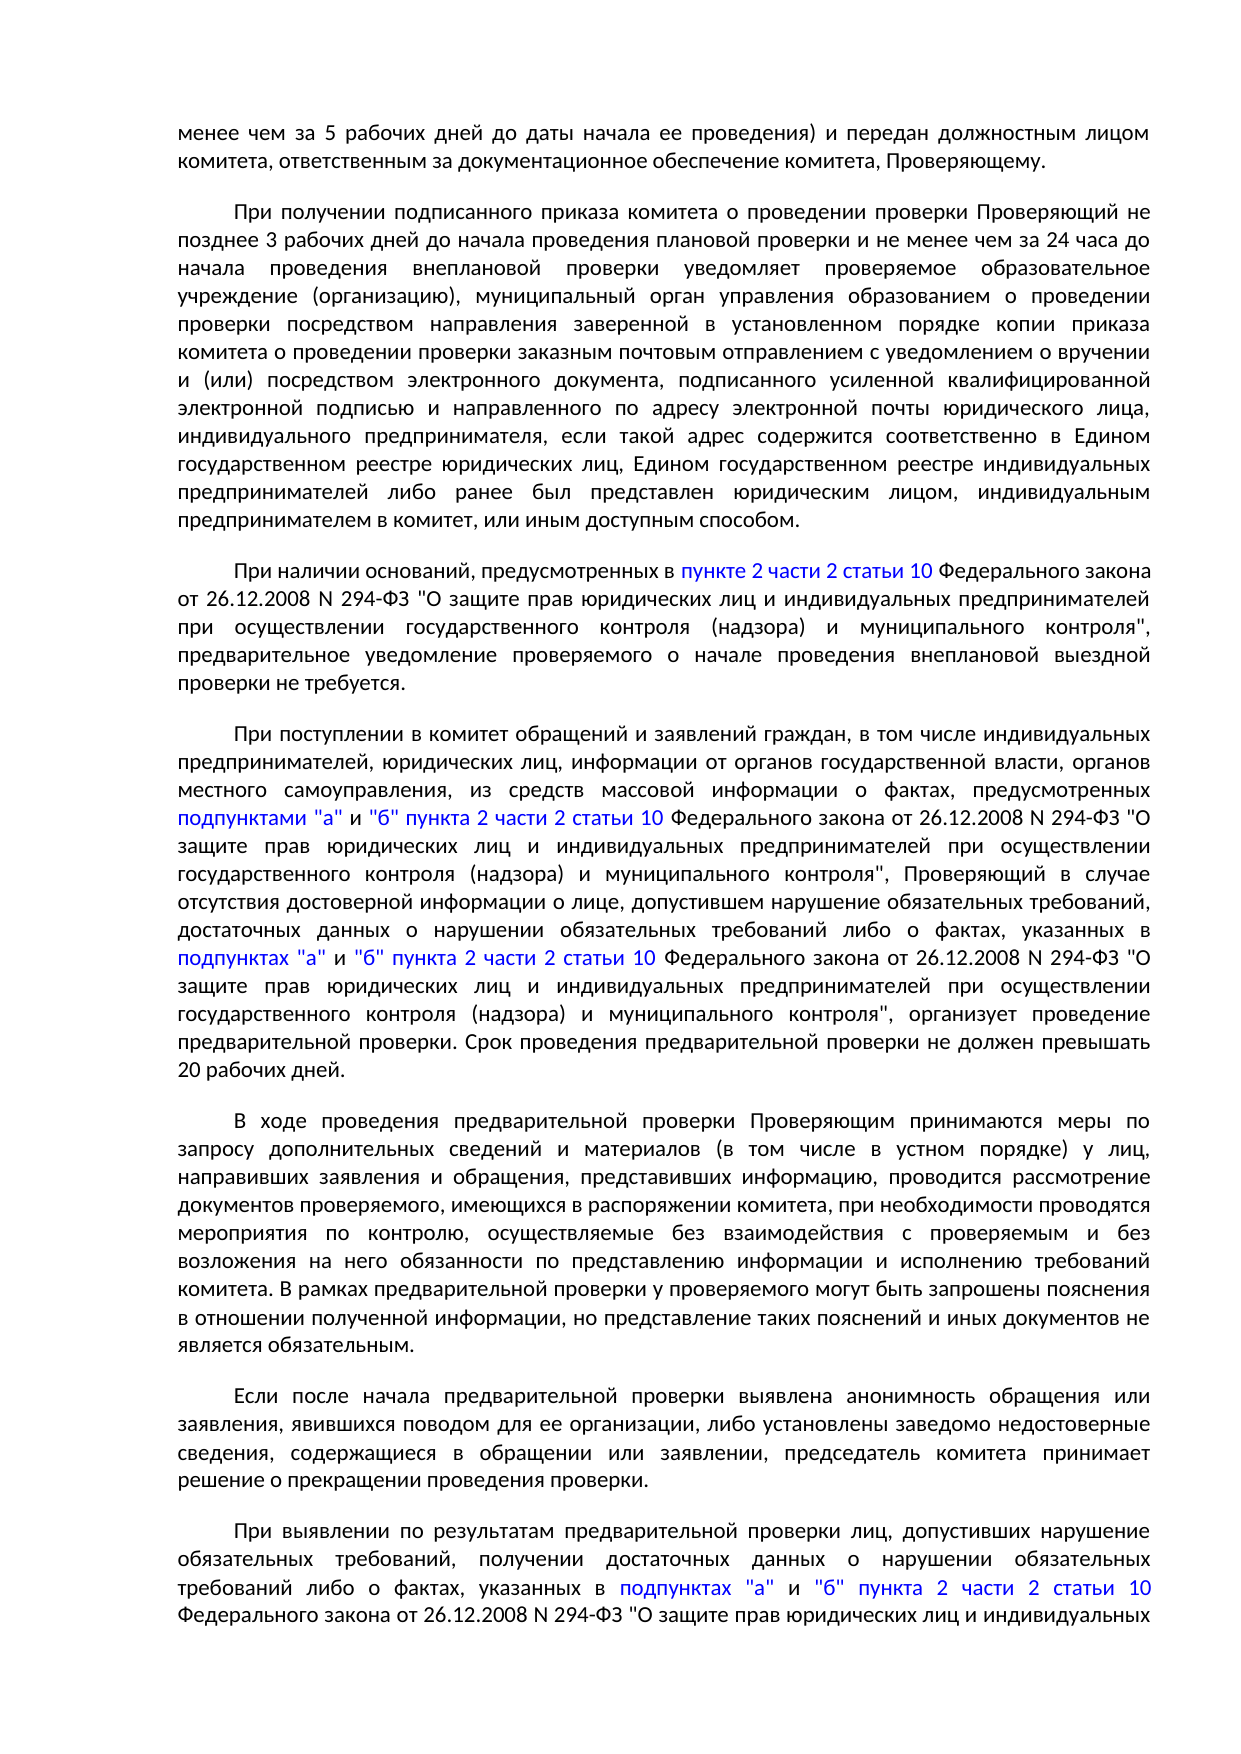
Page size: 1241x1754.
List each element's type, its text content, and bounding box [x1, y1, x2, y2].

text При поступлении в комитет обращений и заявлений граждан, в том числе индивидуальных предпринимателей, юридических лиц, информации от органов государственной власти, органов местного самоуправления, из средств массовой информации о фактах, предусмотренных подпунктами "а" и "б" пункта 2 части 2 статьи 10 Федерального закона от 26.12.2008 N 294-ФЗ "О защите прав юридических лиц и индивидуальных предпринимателей при осуществлении государственного контроля (надзора) и муниципального контроля", Проверяющий в случае отсутствия достоверной информации о лице, допустившем нарушение обязательных требований, достаточных данных о нарушении обязательных требований либо о фактах, указанных в подпунктах "а" и "б" пункта 2 части 2 статьи 10 Федерального закона от 26.12.2008 N 294-ФЗ "О защите прав юридических лиц и индивидуальных предпринимателей при осуществлении государственного контроля (надзора) и муниципального контроля", организует проведение предварительной проверки. Срок проведения предварительной проверки не должен превышать 20 рабочих дней. [177, 719, 1152, 1083]
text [177, 1517, 1152, 1629]
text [177, 118, 1152, 174]
text В ходе проведения предварительной проверки Проверяющим принимаются меры по запросу дополнительных сведений и материалов (в том числе в устном порядке) у лиц, направивших заявления и обращения, представивших информацию, проводится рассмотрение документов проверяемого, имеющихся в распоряжении комитета, при необходимости проводятся мероприятия по контролю, осуществляемые без взаимодействия с проверяемым и без возложения на него обязанности по представлению информации и исполнению требований комитета. В рамках предварительной проверки у проверяемого могут быть запрошены пояснения в отношении полученной информации, но представление таких пояснений и иных документов не является обязательным. [177, 1106, 1152, 1359]
text При наличии оснований, предусмотренных в пункте 2 части 2 статьи 10 Федерального закона от 26.12.2008 N 294-ФЗ "О защите прав юридических лиц и индивидуальных предпринимателей при осуществлении государственного контроля (надзора) и муниципального контроля", предварительное уведомление проверяемого о начале проведения внеплановой выездной проверки не требуется. [177, 556, 1152, 696]
text Если после начала предварительной проверки выявлена анонимность обращения или заявления, явившихся поводом для ее организации, либо установлены заведомо недостоверные сведения, содержащиеся в обращении или заявлении, председатель комитета принимает решение о прекращении проведения проверки. [177, 1382, 1152, 1494]
text При получении подписанного приказа комитета о проведении проверки Проверяющий не позднее 3 рабочих дней до начала проведения плановой проверки и не менее чем за 24 часа до начала проведения внеплановой проверки уведомляет проверяемое образовательное учреждение (организацию), муниципальный орган управления образованием о проведении проверки посредством направления заверенной в установленном порядке копии приказа комитета о проведении проверки заказным почтовым отправлением с уведомлением о вручении и (или) посредством электронного документа, подписанного усиленной квалифицированной электронной подписью и направленного по адресу электронной почты юридического лица, индивидуального предпринимателя, если такой адрес содержится соответственно в Едином государственном реестре юридических лиц, Едином государственном реестре индивидуальных предпринимателей либо ранее был представлен юридическим лицом, индивидуальным предпринимателем в комитет, или иным доступным способом. [177, 197, 1152, 533]
